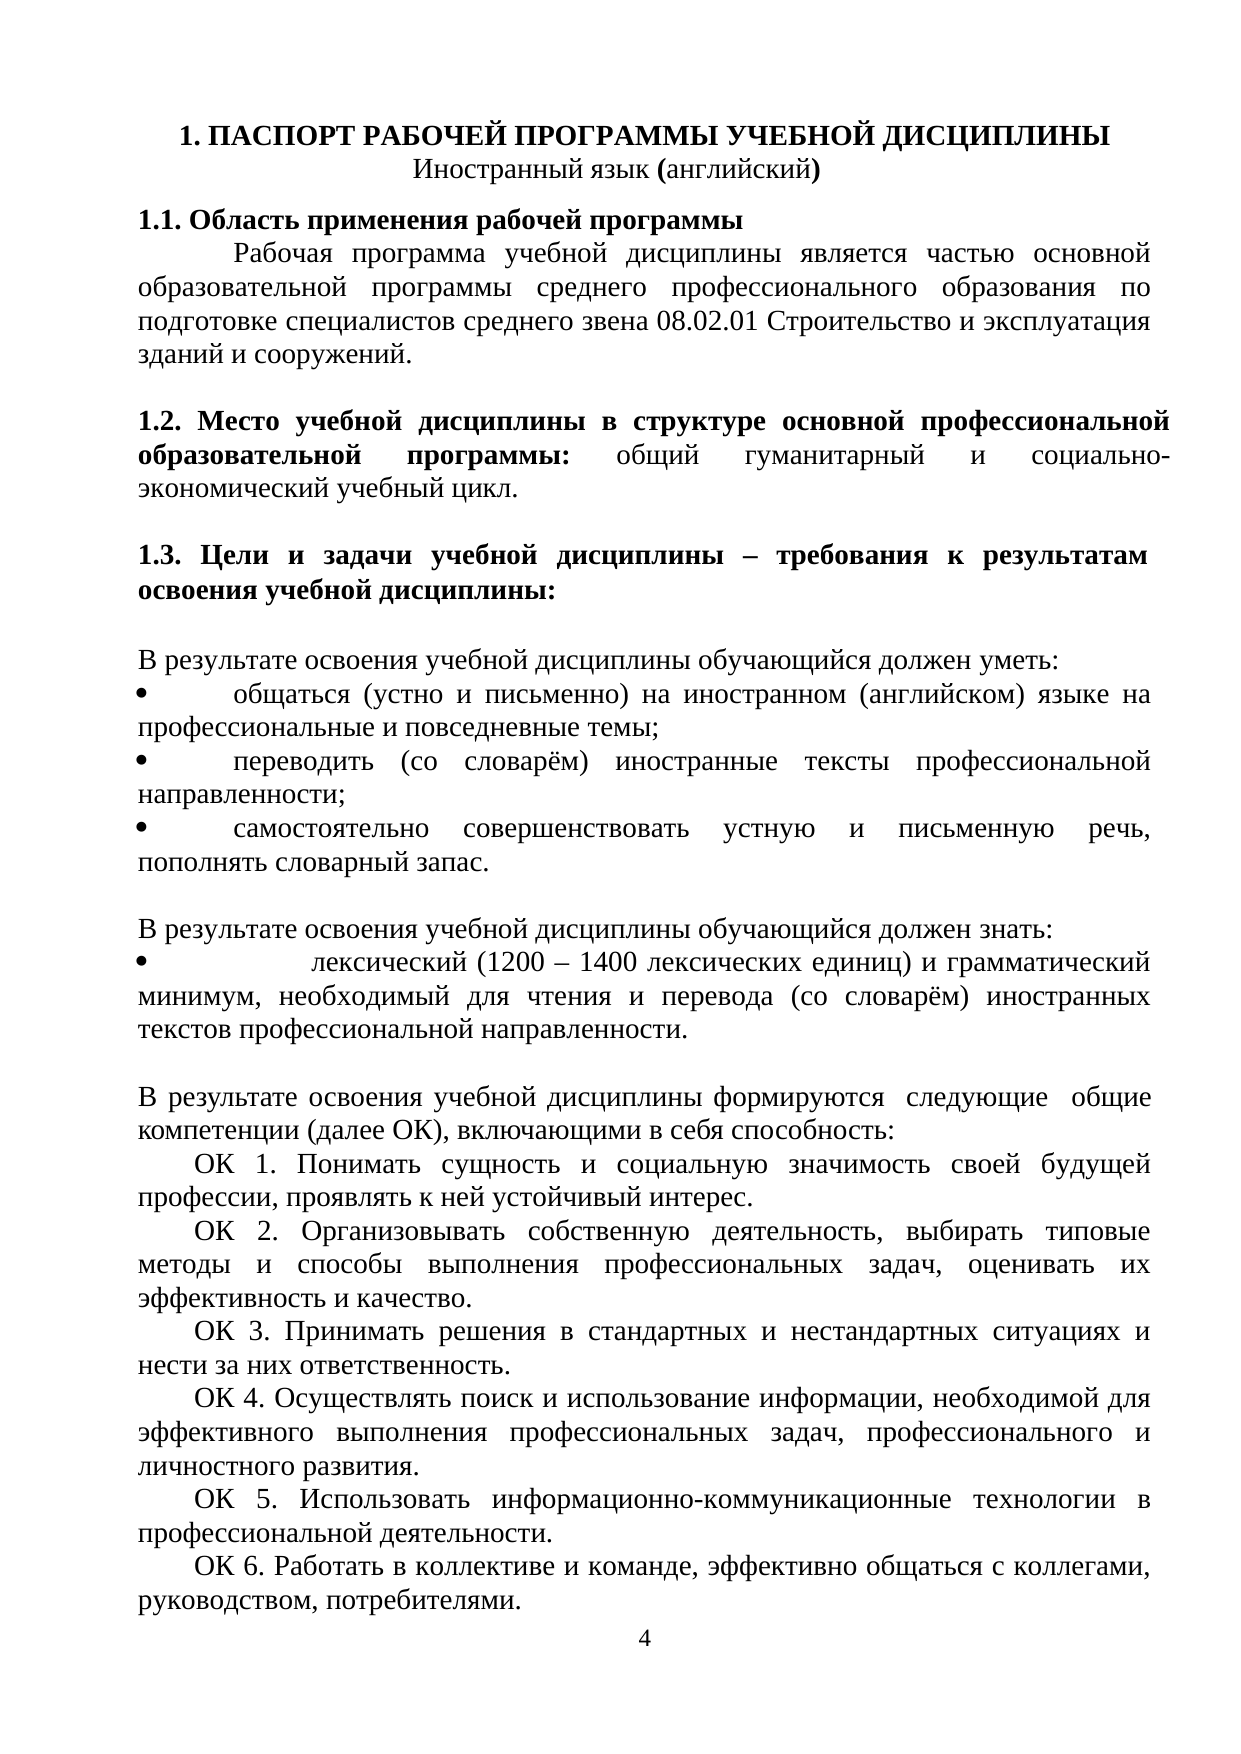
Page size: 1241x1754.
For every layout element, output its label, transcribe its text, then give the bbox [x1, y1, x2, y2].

text 1.2. Место учебной дисциплины в структуре основной профессиональной образовательной программы: общий гуманитарный и социально-экономический учебный цикл. [138, 403, 1171, 504]
text ОК 1. Понимать сущность и социальную значимость своей будущей профессии, проявлять к ней устойчивый интерес. [138, 1146, 1152, 1213]
list общаться (устно и письменно) на иностранном (английском) языке на профессиональные и повседневные темы; [136, 676, 1152, 743]
text 1. паспорт рабочей ПРОГРАММЫ УЧЕБНОЙ ДИСЦИПЛИНЫ [138, 118, 1152, 152]
text ОК 3. Принимать решения в стандартных и нестандартных ситуациях и нести за них ответственность. [138, 1313, 1152, 1381]
text ОК 4. Осуществлять поиск и использование информации, необходимой для эффективного выполнения профессиональных задач, профессионального и личностного развития. [138, 1381, 1152, 1481]
text В результате освоения учебной дисциплины обучающийся должен уметь: [138, 642, 1152, 676]
text Рабочая программа учебной дисциплины является частью основной образовательной программы среднего профессионального образования по подготовке специалистов среднего звена 08.02.01 Строительство и эксплуатация зданий и сооружений. [138, 236, 1152, 370]
text 1.3. Цели и задачи учебной дисциплины – требования к результатам освоения учебной дисциплины: [138, 537, 1149, 607]
text В результате освоения учебной дисциплины обучающийся должен знать: [138, 911, 1152, 944]
list лексический (1200 – 1400 лексических единиц) и грамматический минимум, необходимый для чтения и перевода (со словарём) иностранных текстов профессиональной направленности. [136, 944, 1152, 1045]
list самостоятельно совершенствовать устную и письменную речь, пополнять словарный запас. [136, 810, 1152, 877]
text ОК 2. Организовывать собственную деятельность, выбирать типовые методы и способы выполнения профессиональных задач, оценивать их эффективность и качество. [138, 1213, 1152, 1313]
list переводить (со словарём) иностранные тексты профессиональной направленности; [136, 743, 1152, 810]
text ОК 6. Работать в коллективе и команде, эффективно общаться с коллегами, руководством, потребителями. [138, 1548, 1152, 1615]
text 1.1. Область применения рабочей программы [138, 202, 1171, 236]
text В результате освоения учебной дисциплины формируются следующие общие компетенции (далее ОК), включающими в себя способность: [138, 1079, 1152, 1146]
text ОК 5. Использовать информационно-коммуникационные технологии в профессиональной деятельности. [138, 1481, 1152, 1548]
text Иностранный язык (английский) [81, 152, 1152, 185]
